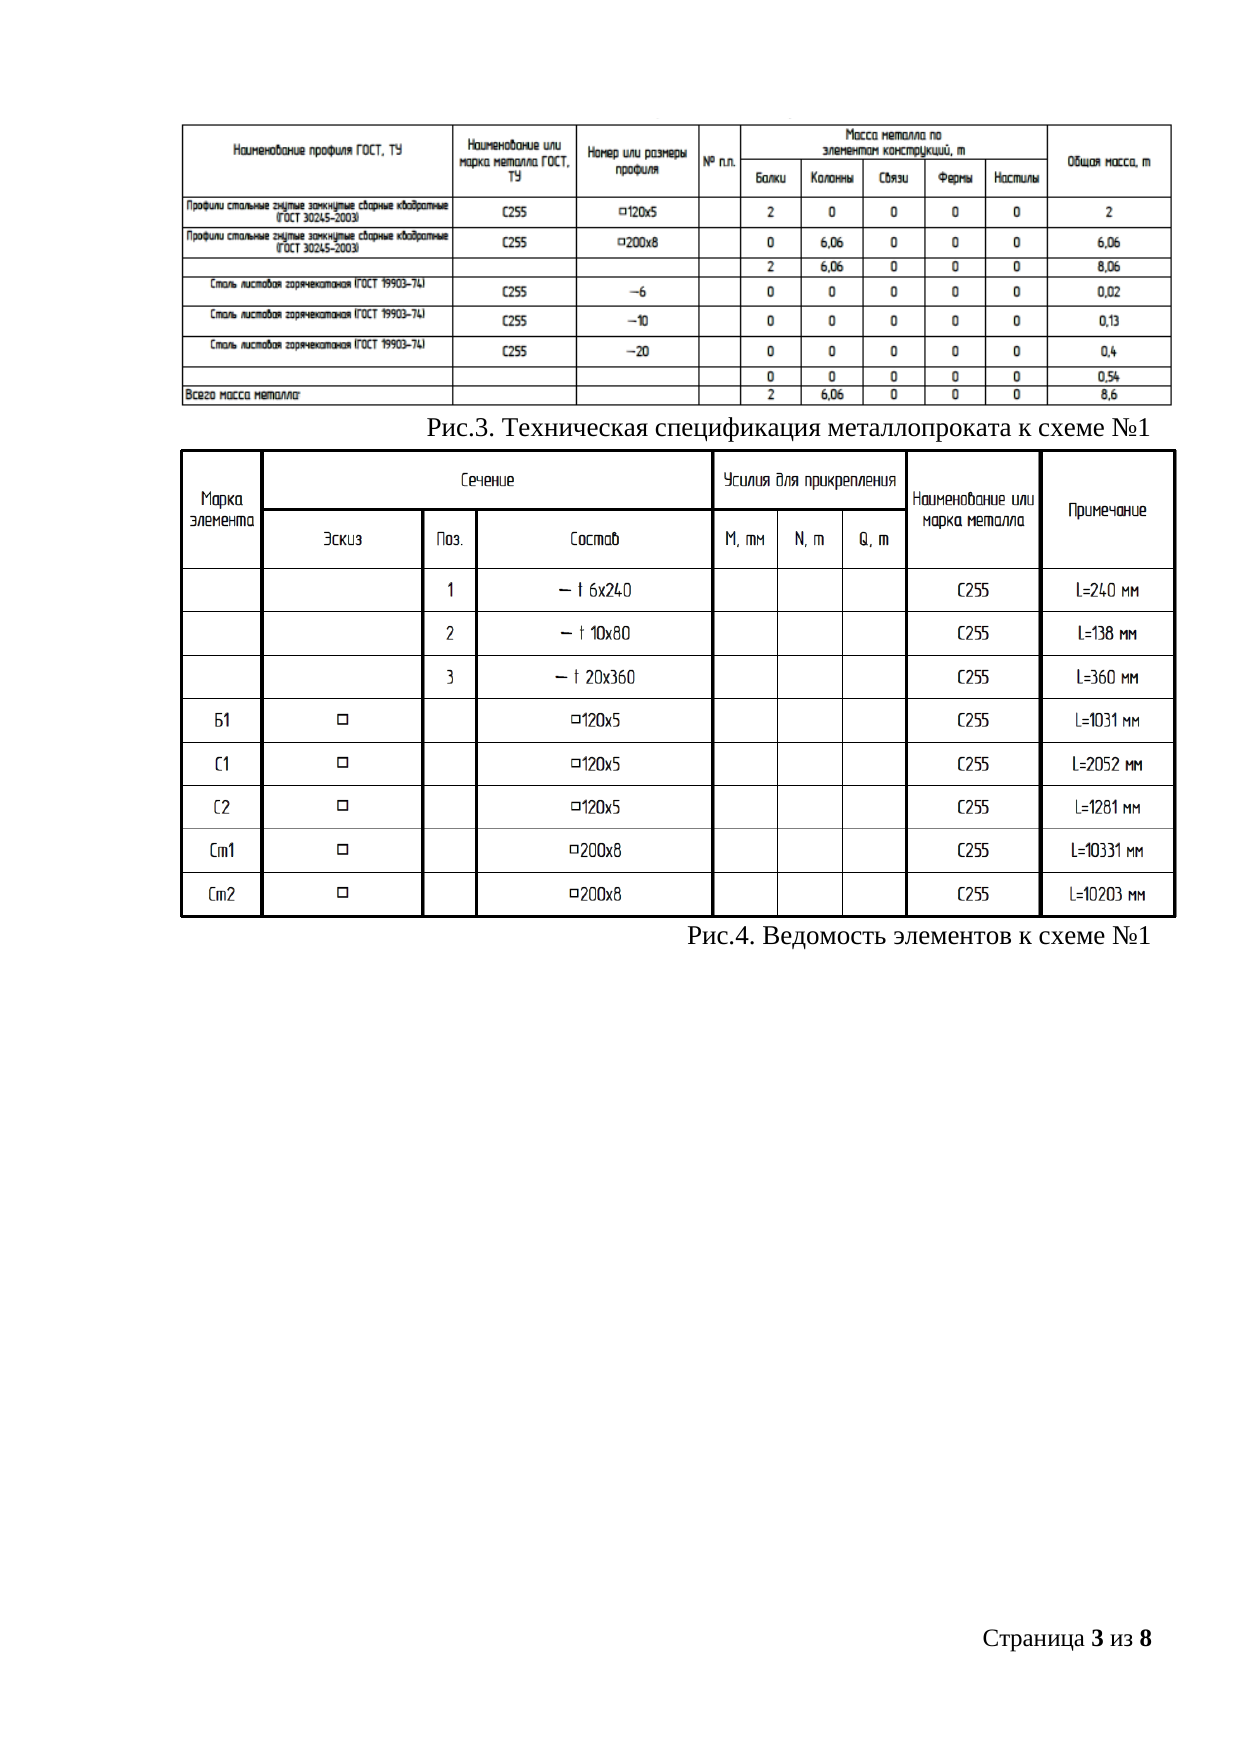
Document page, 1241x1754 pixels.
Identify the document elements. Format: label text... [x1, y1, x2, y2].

text Рис.3. Техническая спецификация металлопроката к схеме №1 [177, 412, 1152, 442]
text Рис.4. Ведомость элементов к схеме №1 [177, 920, 1152, 950]
picture [177, 442, 1181, 920]
picture [177, 118, 1182, 412]
